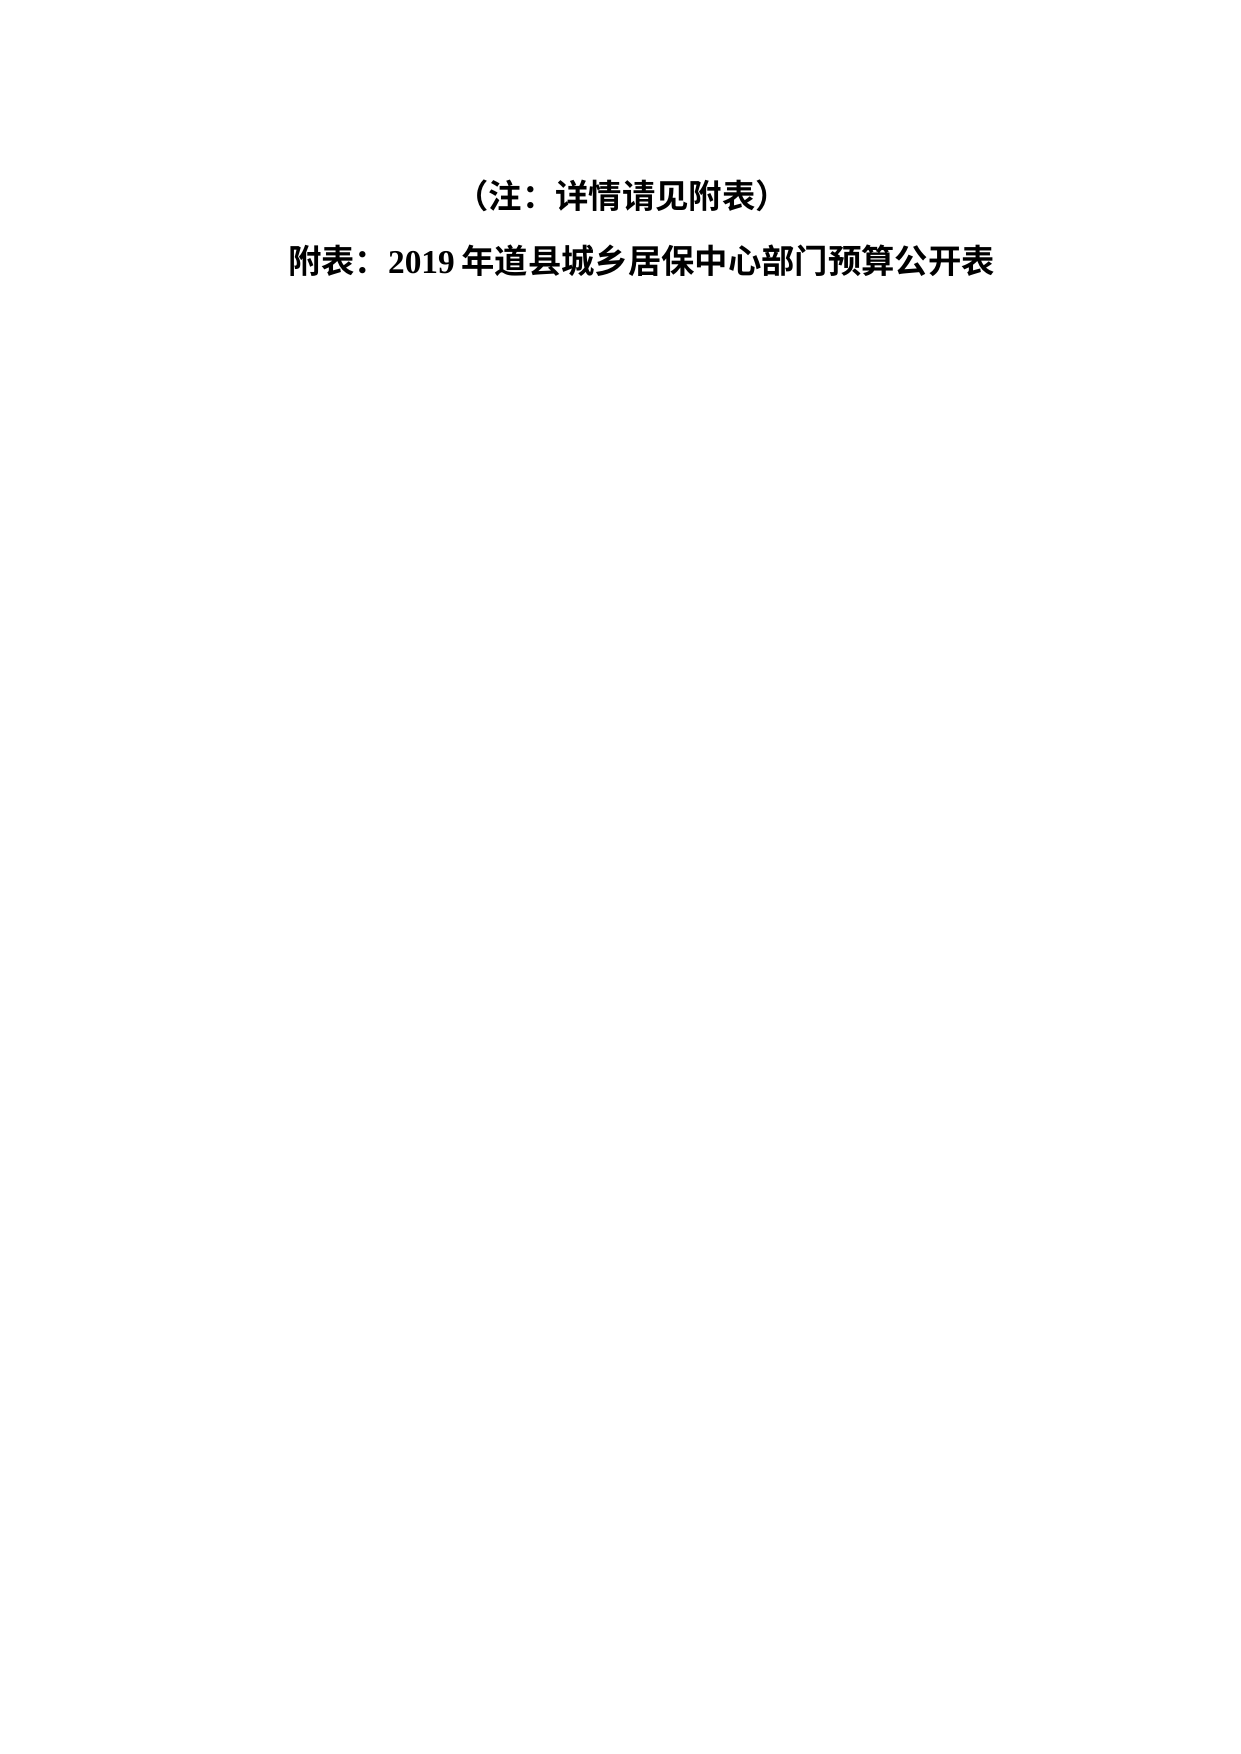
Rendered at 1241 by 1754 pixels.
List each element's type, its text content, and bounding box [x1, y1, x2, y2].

text 附表：2019年道县城乡居保中心部门预算公开表 [187, 227, 1053, 292]
text （注：详情请见附表） [187, 162, 1053, 227]
